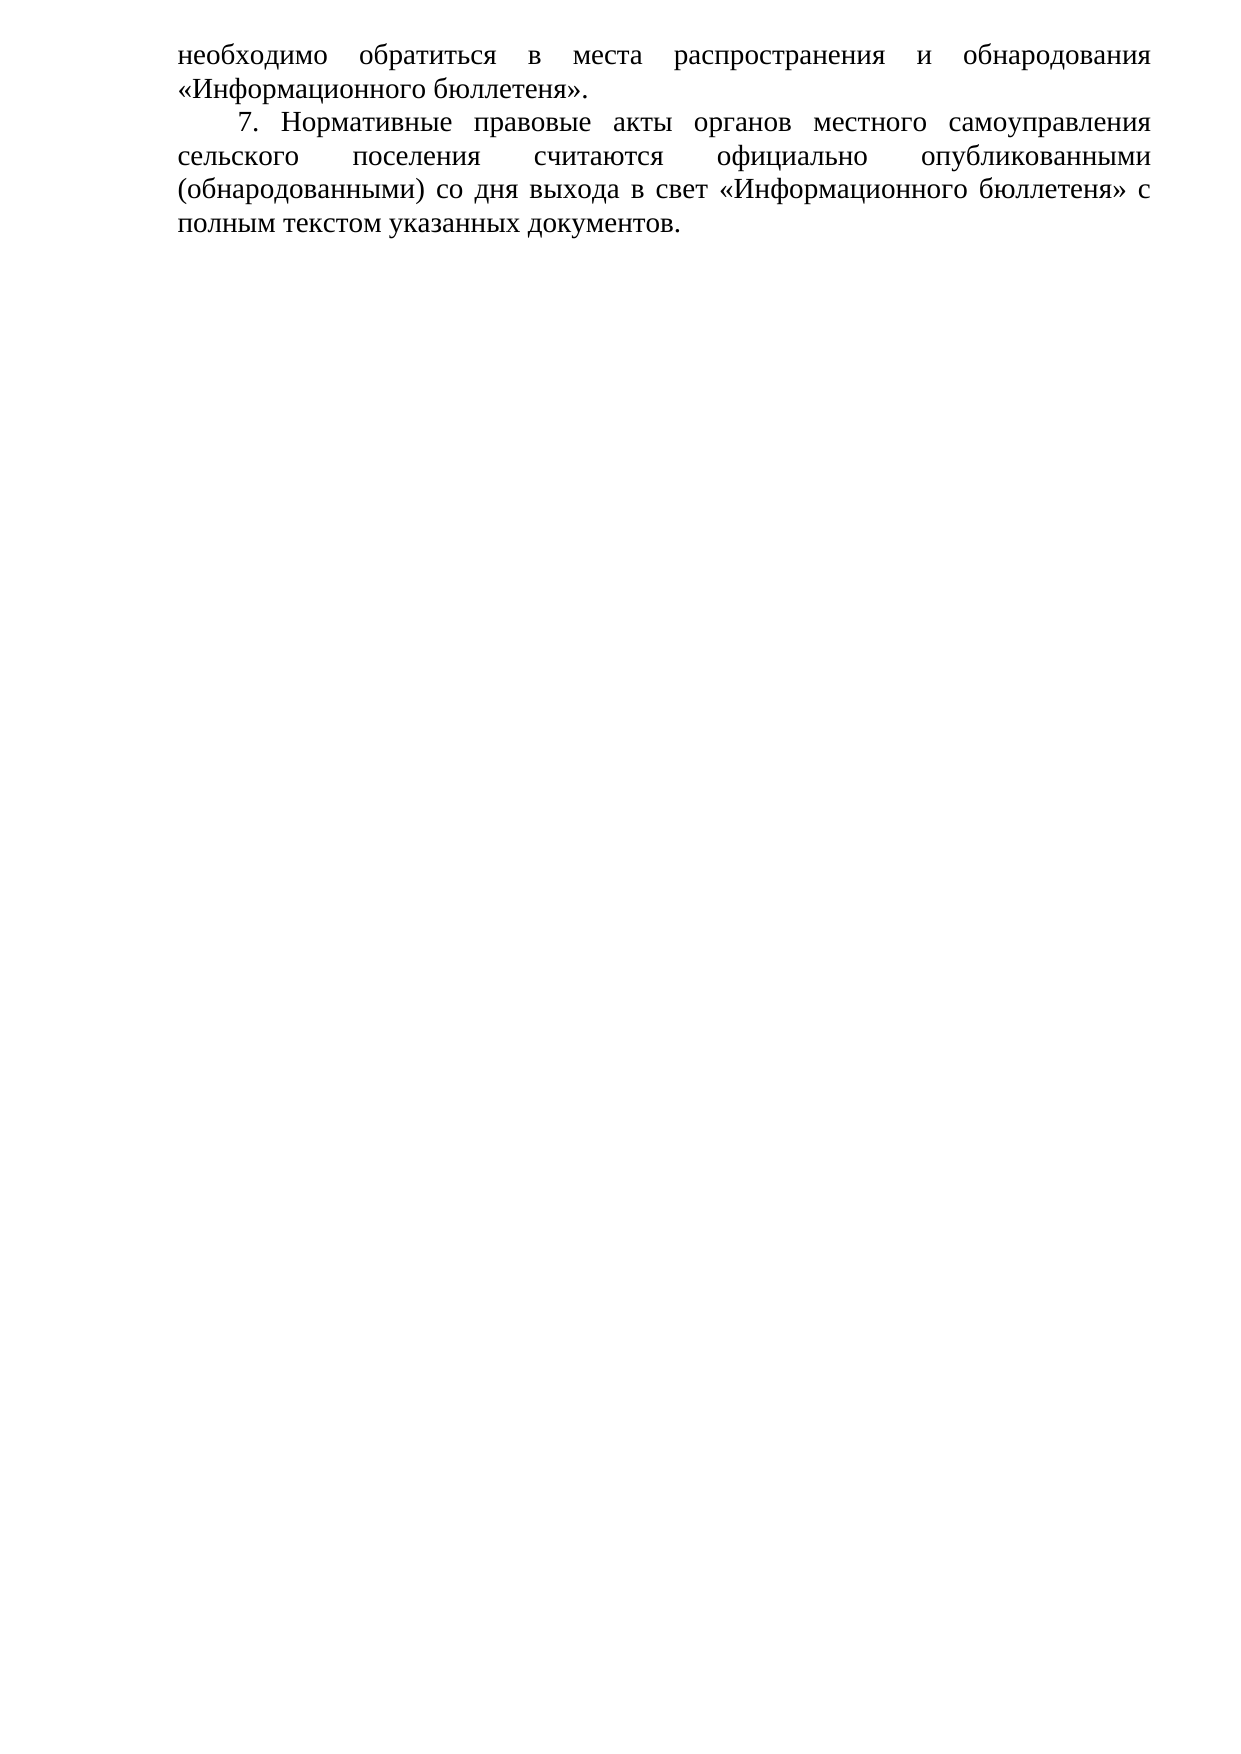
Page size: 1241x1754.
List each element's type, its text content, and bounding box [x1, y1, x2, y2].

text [177, 37, 1152, 104]
text 7. Нормативные правовые акты органов местного самоуправления сельского поселения считаются официально опубликованными (обнародованными) со дня выхода в свет «Информационного бюллетеня» с полным текстом указанных документов. [177, 104, 1152, 239]
